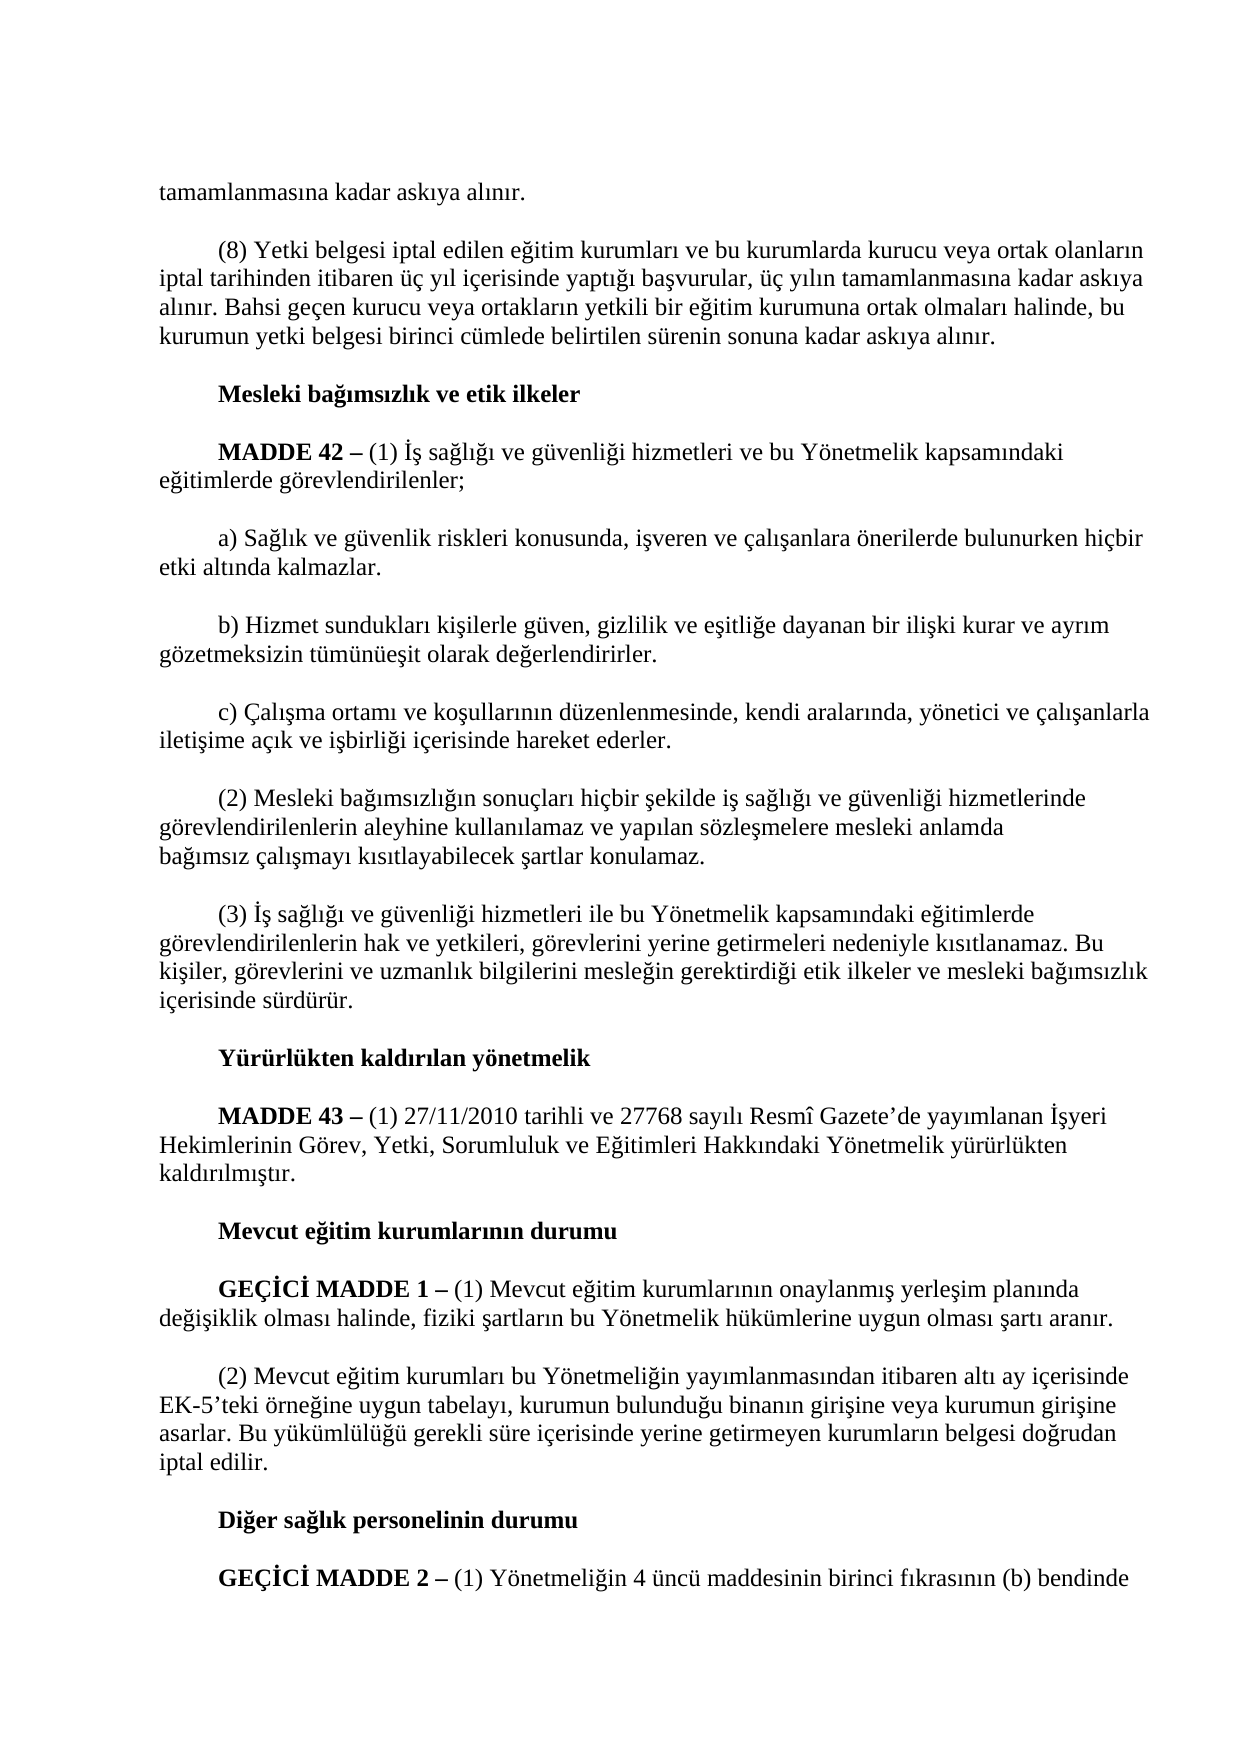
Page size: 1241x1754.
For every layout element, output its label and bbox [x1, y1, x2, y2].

table_cell [148, 148, 1163, 1592]
